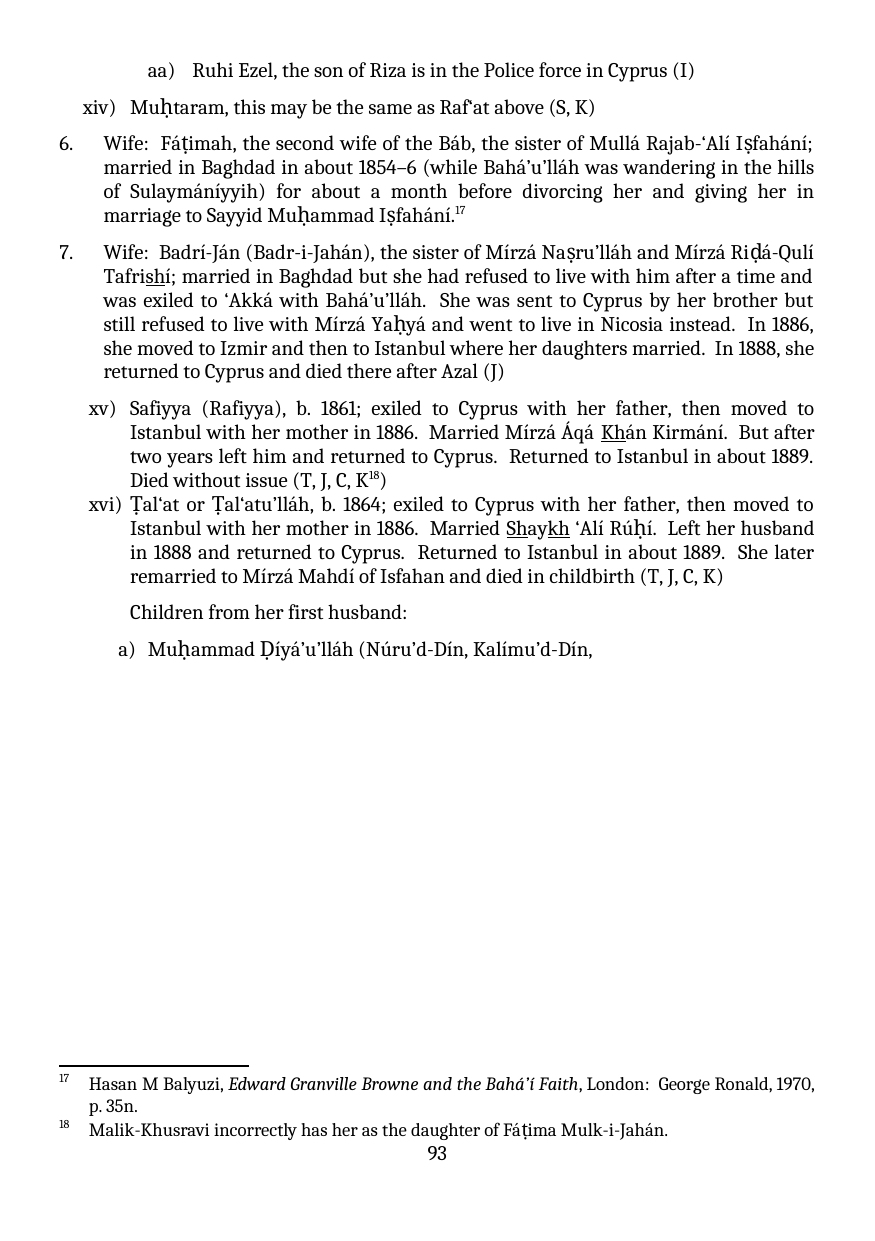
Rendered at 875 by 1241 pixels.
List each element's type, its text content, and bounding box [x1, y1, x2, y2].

text a) Muḥammad Ḍíyá’u’lláh (Núru’d-Dín, Kalímu’d-Dín, [118, 637, 815, 661]
text xiv) Muḥtaram, this may be the same as Raf‘at above (S, K) [83, 96, 815, 119]
text 7. Wife: Badrí-Ján (Badr-i-Jahán), the sister of Mírzá Naṣru’lláh and Mírzá Riḍá-Qulí Tafrishí; married in Baghdad but she had refused to live with him after a time and was exiled to ‘Akká with Bahá’u’lláh. She was sent to Cyprus by her brother but still refused to live with Mírzá Yaḥyá and went to live in Nicosia instead. In 1886, she moved to Izmir and then to Istanbul where her daughters married. In 1888, she returned to Cyprus and died there after Azal (J) [59, 240, 815, 384]
text xvi) Ṭal‘at or Ṭal‘atu’lláh, b. 1864; exiled to Cyprus with her father, then moved to Istanbul with her mother in 1886. Married Shaykh ‘Alí Rúḥí. Left her husband in 1888 and returned to Cyprus. Returned to Istanbul in about 1889. She later remarried to Mírzá Mahdí of Isfahan and died in childbirth (T, J, C, K) [89, 492, 815, 588]
text aa) Ruhi Ezel, the son of Riza is in the Police force in Cyprus (I) [148, 59, 815, 83]
text xv) Safiyya (Rafiyya), b. 1861; exiled to Cyprus with her father, then moved to Istanbul with her mother in 1886. Married Mírzá Áqá Khán Kirmání. But after two years left him and returned to Cyprus. Returned to Istanbul in about 1889. Died without issue (T, J, C, K) [89, 397, 815, 492]
text 6. Wife: Fáṭimah, the second wife of the Báb, the sister of Mullá Rajab-‘Alí Iṣfahání; married in Baghdad in about 1854–6 (while Bahá’u’lláh was wandering in the hills of Sulaymáníyyih) for about a month before divorcing her and giving her in marriage to Sayyid Muḥammad Iṣfahání. [59, 132, 815, 228]
text Children from her first husband: [59, 601, 815, 625]
